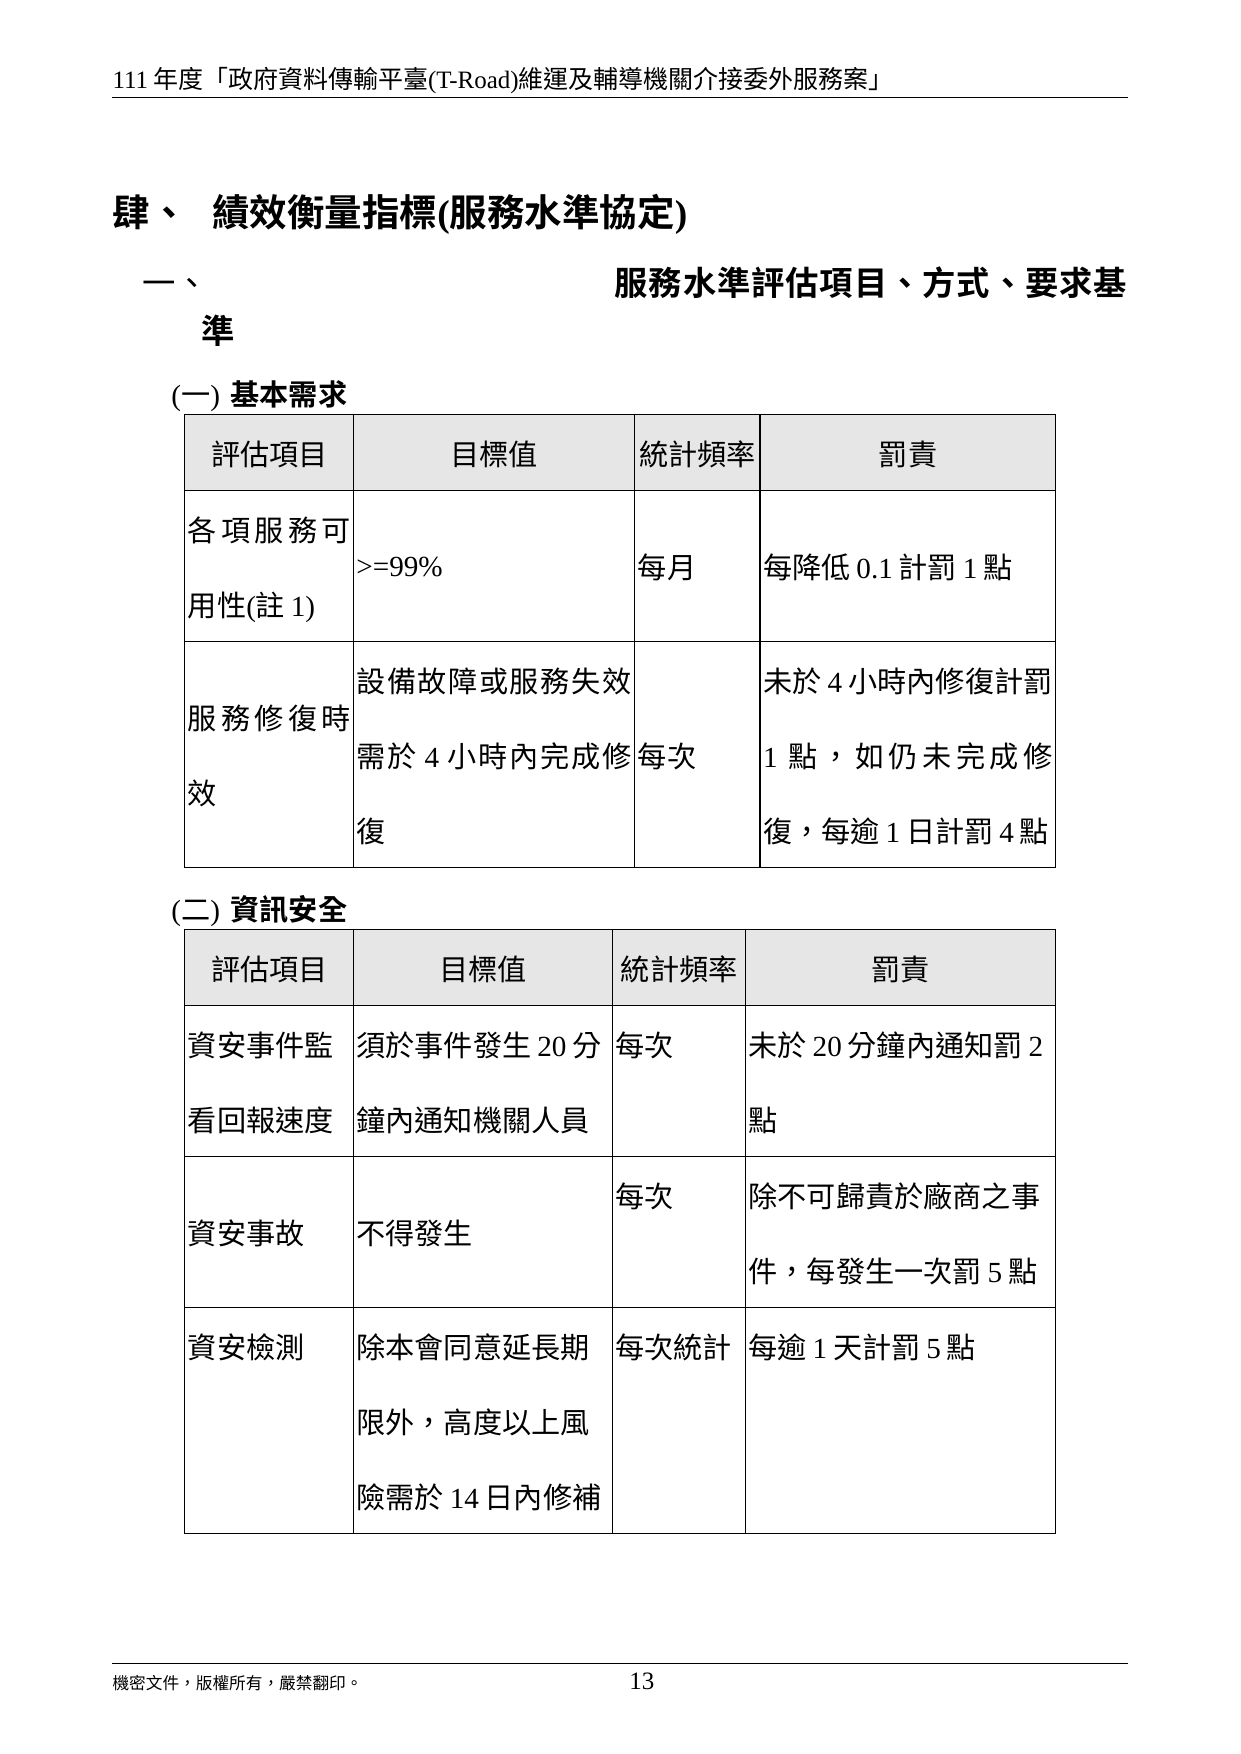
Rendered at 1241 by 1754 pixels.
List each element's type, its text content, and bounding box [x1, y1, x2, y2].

table_cell 不得發生 [354, 1157, 612, 1307]
table_cell 資安檢測 [185, 1308, 353, 1533]
table_cell 每次 [613, 1157, 745, 1307]
table_header 目標值 [354, 930, 612, 1005]
subtitle 資訊安全 [171, 887, 1128, 929]
table_cell 每月 [635, 491, 759, 641]
table_cell 未於20分鐘內通知罰2點 [746, 1006, 1055, 1156]
table_cell 每次統計 [613, 1308, 745, 1533]
table_cell 資安事件監看回報速度 [185, 1006, 353, 1156]
table_cell 資安事故 [185, 1157, 353, 1307]
subtitle 服務水準評估項目、方式、要求基準 [142, 256, 1128, 353]
table_cell 須於事件發生20分鐘內通知機關人員 [354, 1006, 612, 1156]
table_cell 各項服務可用性(註1) [185, 491, 353, 641]
table_header 罰責 [761, 415, 1055, 490]
table_header 罰責 [746, 930, 1055, 1005]
table_header 統計頻率 [613, 930, 745, 1005]
table_cell 設備故障或服務失效需於4小時內完成修復 [354, 642, 634, 867]
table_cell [354, 1308, 612, 1533]
table_cell 每逾1天計罰5點 [746, 1308, 1055, 1533]
table_cell 服務修復時效 [185, 642, 353, 867]
table_cell 除不可歸責於廠商之事件，每發生一次罰5點 [746, 1157, 1055, 1307]
subtitle 基本需求 [171, 371, 1128, 414]
table_header 統計頻率 [635, 415, 759, 490]
table_cell 每降低0.1計罰1點 [761, 491, 1055, 641]
table_cell 每次 [613, 1006, 745, 1156]
table_header 評估項目 [185, 415, 353, 490]
table_header 評估項目 [185, 930, 353, 1005]
table_cell >=99% [354, 491, 634, 641]
subtitle 績效衡量指標(服務水準協定) [112, 183, 1128, 237]
table_cell 每次 [635, 642, 759, 867]
table_header 目標值 [354, 415, 634, 490]
table_cell 未於4小時內修復計罰1點，如仍未完成修復，每逾1日計罰4點 [761, 642, 1055, 867]
